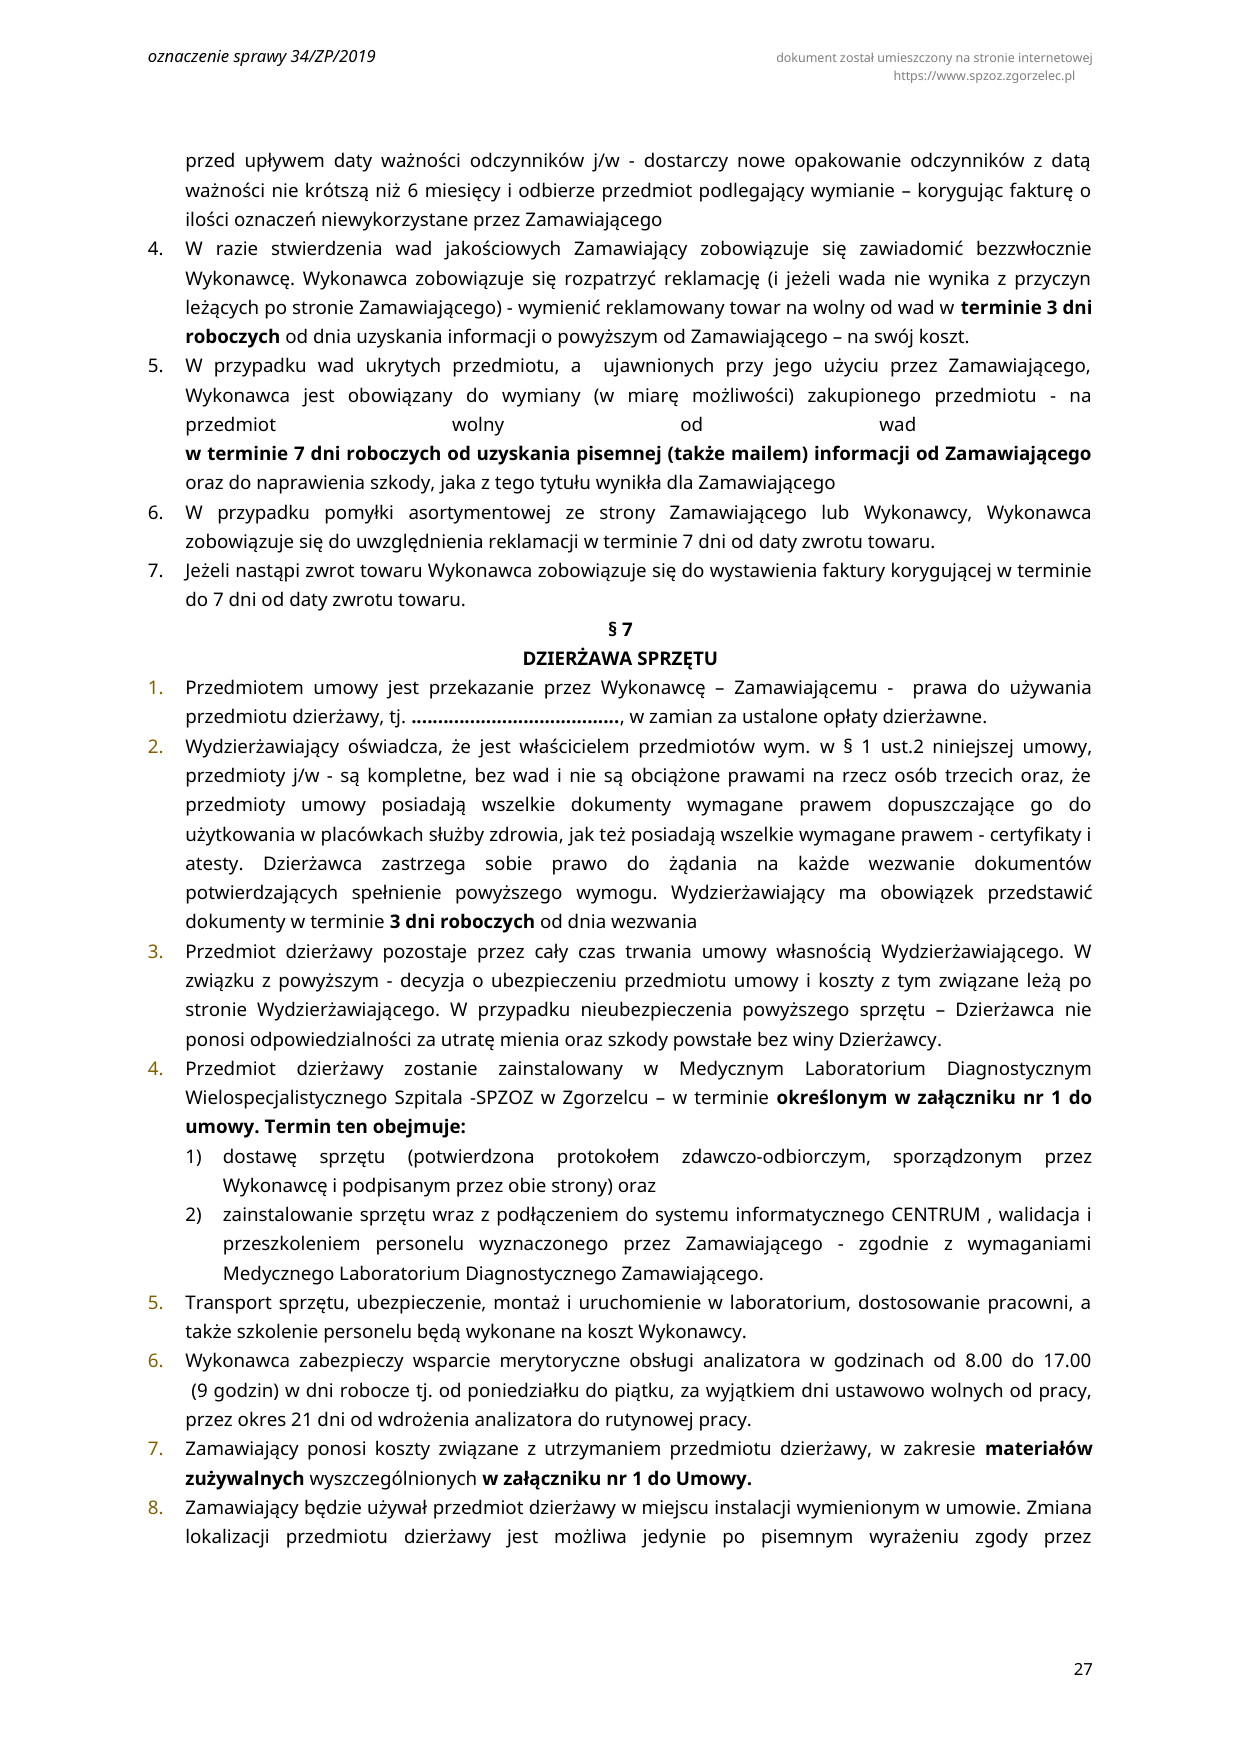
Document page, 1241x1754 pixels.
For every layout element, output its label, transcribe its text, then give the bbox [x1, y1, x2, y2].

list zainstalowanie sprzętu wraz z podłączeniem do systemu informatycznego CENTRUM , walidacja i przeszkoleniem personelu wyznaczonego przez Zamawiającego - zgodnie z wymaganiami Medycznego Laboratorium Diagnostycznego Zamawiającego. [185, 1201, 1092, 1286]
list Przedmiot dzierżawy zostanie zainstalowany w Medycznym Laboratorium Diagnostycznym Wielospecjalistycznego Szpitala -SPZOZ w Zgorzelcu – w terminie określonym w załączniku nr 1 do umowy. Termin ten obejmuje: [148, 1055, 1092, 1139]
text DZIERŻAWA SPRZĘTU [148, 645, 1092, 671]
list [148, 148, 1092, 232]
list Jeżeli nastąpi zwrot towaru Wykonawca zobowiązuje się do wystawienia faktury korygującej w terminie do 7 dni od daty zwrotu towaru. [148, 557, 1092, 612]
list Przedmiotem umowy jest przekazanie przez Wykonawcę – Zamawiającemu - prawa do używania przedmiotu dzierżawy, tj. ......................................., w zamian za ustalone opłaty dzierżawne. [148, 674, 1092, 729]
list W przypadku pomyłki asortymentowej ze strony Zamawiającego lub Wykonawcy, Wykonawca zobowiązuje się do uwzględnienia reklamacji w terminie 7 dni od daty zwrotu towaru. [148, 499, 1092, 554]
list W razie stwierdzenia wad jakościowych Zamawiający zobowiązuje się zawiadomić bezzwłocznie Wykonawcę. Wykonawca zobowiązuje się rozpatrzyć reklamację (i jeżeli wada nie wynika z przyczyn leżących po stronie Zamawiającego) - wymienić reklamowany towar na wolny od wad w terminie 3 dni roboczych od dnia uzyskania informacji o powyższym od Zamawiającego – na swój koszt. [148, 236, 1092, 349]
list Wydzierżawiający oświadcza, że jest właścicielem przedmiotów wym. w § 1 ust.2 niniejszej umowy, przedmioty j/w - są kompletne, bez wad i nie są obciążone prawami na rzecz osób trzecich oraz, że przedmioty umowy posiadają wszelkie dokumenty wymagane prawem dopuszczające go do użytkowania w placówkach służby zdrowia, jak też posiadają wszelkie wymagane prawem - certyfikaty i atesty. Dzierżawca zastrzega sobie prawo do żądania na każde wezwanie dokumentów potwierdzających spełnienie powyższego wymogu. Wydzierżawiający ma obowiązek przedstawić dokumenty w terminie 3 dni roboczych od dnia wezwania [148, 733, 1092, 934]
list Zamawiający ponosi koszty związane z utrzymaniem przedmiotu dzierżawy, w zakresie materiałów zużywalnych wyszczególnionych w załączniku nr 1 do Umowy. [148, 1436, 1092, 1490]
list Transport sprzętu, ubezpieczenie, montaż i uruchomienie w laboratorium, dostosowanie pracowni, a także szkolenie personelu będą wykonane na koszt Wykonawcy. [148, 1289, 1092, 1344]
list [148, 1494, 1092, 1549]
list dostawę sprzętu (potwierdzona protokołem zdawczo-odbiorczym, sporządzonym przez Wykonawcę i podpisanym przez obie strony) oraz [185, 1143, 1092, 1198]
list Wykonawca zabezpieczy wsparcie merytoryczne obsługi analizatora w godzinach od 8.00 do 17.00 (9 godzin) w dni robocze tj. od poniedziałku do piątku, za wyjątkiem dni ustawowo wolnych od pracy, przez okres 21 dni od wdrożenia analizatora do rutynowej pracy. [148, 1348, 1092, 1432]
text § 7 [148, 616, 1092, 642]
list W przypadku wad ukrytych przedmiotu, a ujawnionych przy jego użyciu przez Zamawiającego, Wykonawca jest obowiązany do wymiany (w miarę możliwości) zakupionego przedmiotu - na przedmiot wolny od wad w terminie 7 dni roboczych od uzyskania pisemnej (także mailem) informacji od Zamawiającego oraz do naprawienia szkody, jaka z tego tytułu wynikła dla Zamawiającego [148, 353, 1092, 495]
list Przedmiot dzierżawy pozostaje przez cały czas trwania umowy własnością Wydzierżawiającego. W związku z powyższym - decyzja o ubezpieczeniu przedmiotu umowy i koszty z tym związane leżą po stronie Wydzierżawiającego. W przypadku nieubezpieczenia powyższego sprzętu – Dzierżawca nie ponosi odpowiedzialności za utratę mienia oraz szkody powstałe bez winy Dzierżawcy. [148, 938, 1092, 1051]
